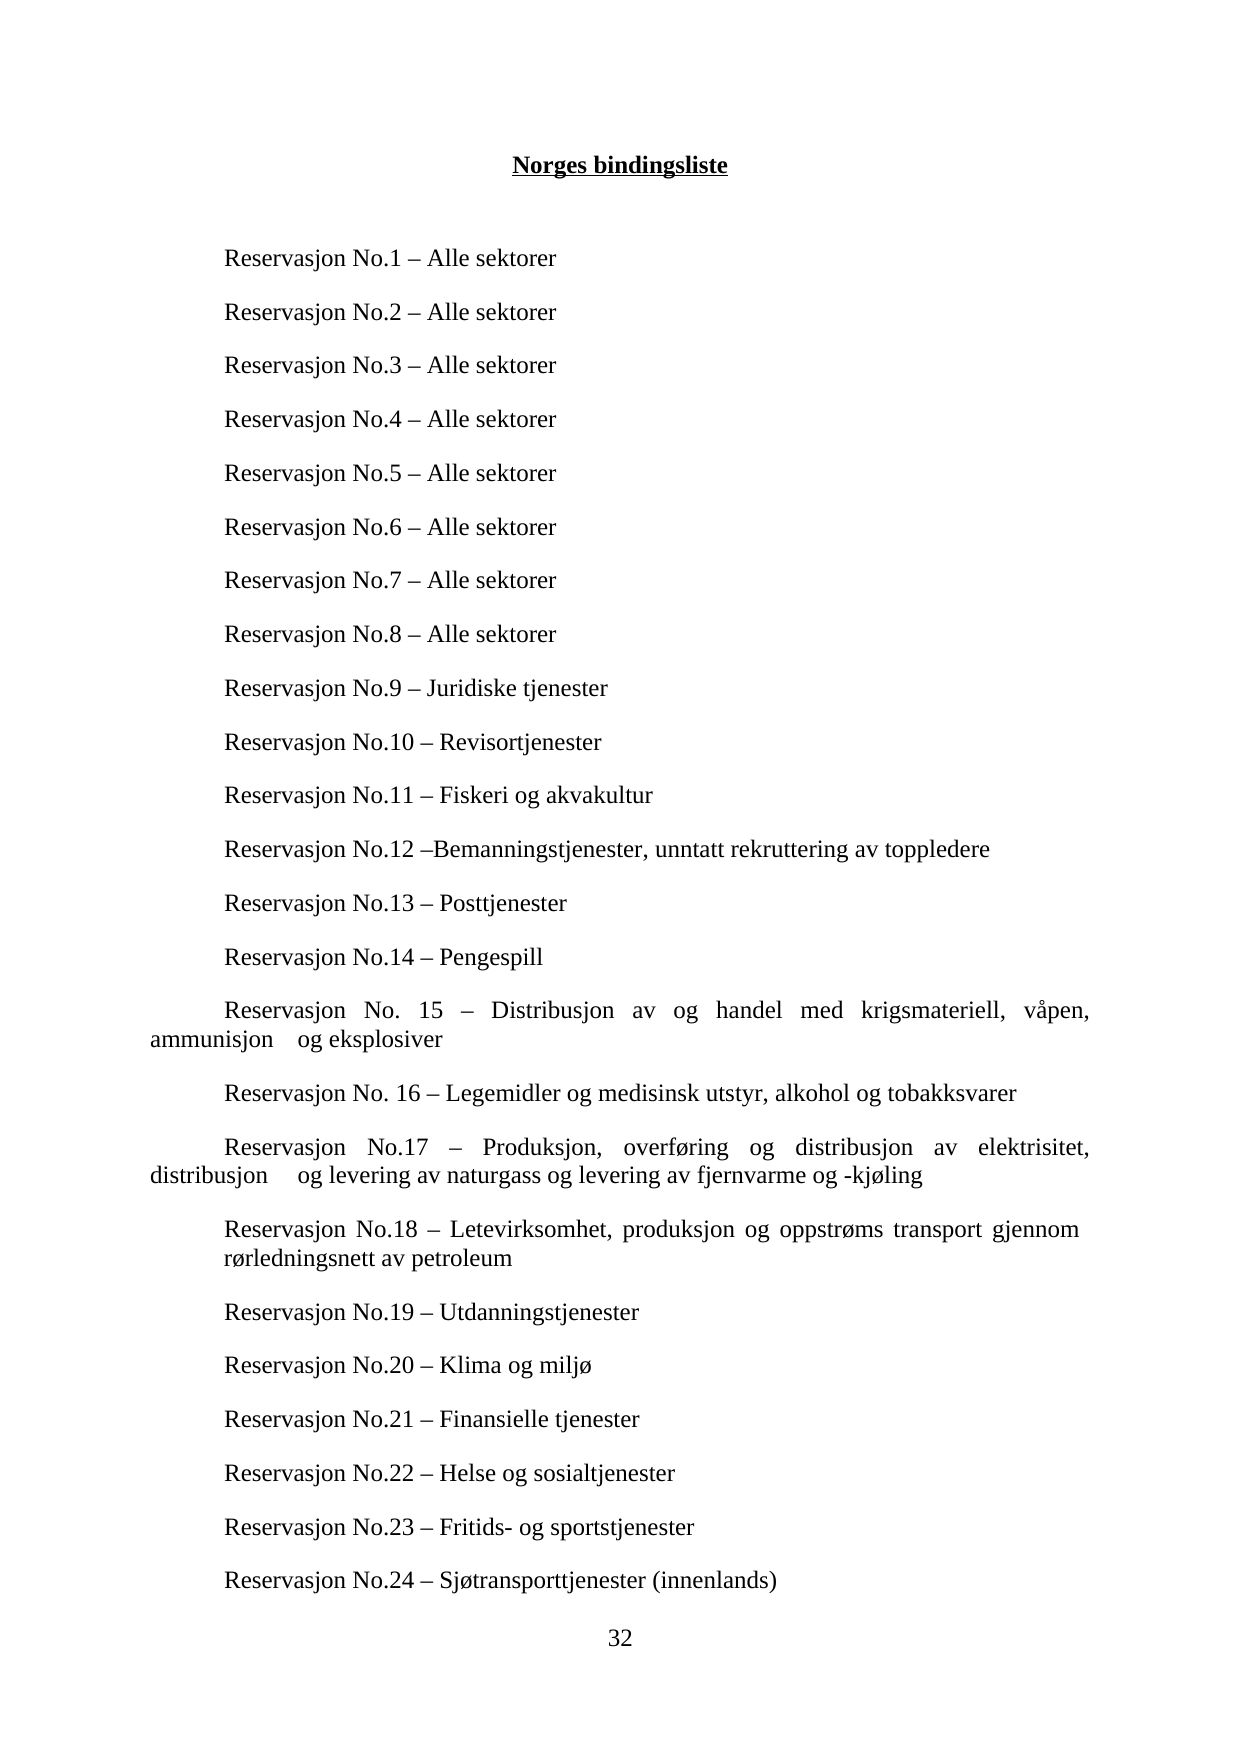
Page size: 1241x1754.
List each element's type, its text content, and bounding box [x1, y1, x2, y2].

text Reservasjon No.22 – Helse og sosialtjenester [150, 1458, 1090, 1487]
text Norges bindingsliste [150, 150, 1090, 179]
text Reservasjon No.9 – Juridiske tjenester [150, 673, 1090, 702]
text Reservasjon No.2 – Alle sektorer [150, 297, 1090, 326]
text Reservasjon No.21 – Finansielle tjenester [150, 1404, 1090, 1433]
text Reservasjon No. 16 – Legemidler og medisinsk utstyr, alkohol og tobakksvarer [150, 1078, 1090, 1107]
text Reservasjon No.24 – Sjøtransporttjenester (innenlands) [150, 1566, 1090, 1594]
text Reservasjon No.4 – Alle sektorer [150, 404, 1090, 433]
text Reservasjon No. 15 – Distribusjon av og handel med krigsmateriell, våpen, ammunisjon og eksplosiver [150, 996, 1090, 1053]
text Reservasjon No.11 – Fiskeri og akvakultur [150, 781, 1090, 809]
text Reservasjon No.7 – Alle sektorer [150, 566, 1090, 594]
text Reservasjon No.17 – Produksjon, overføring og distribusjon av elektrisitet, distribusjon og levering av naturgass og levering av fjernvarme og -kjøling [150, 1132, 1090, 1189]
text Reservasjon No.13 – Posttjenester [150, 888, 1090, 917]
text Reservasjon No.10 – Revisortjenester [150, 727, 1090, 756]
text Reservasjon No.3 – Alle sektorer [150, 351, 1090, 379]
text Reservasjon No.20 – Klima og miljø [150, 1351, 1090, 1379]
text Reservasjon No.1 – Alle sektorer [150, 243, 1090, 272]
text Reservasjon No.5 – Alle sektorer [150, 458, 1090, 487]
text Reservasjon No.23 – Fritids- og sportstjenester [150, 1512, 1090, 1541]
text Reservasjon No.12 –Bemanningstjenester, unntatt rekruttering av toppledere [150, 834, 1090, 863]
text Reservasjon No.6 – Alle sektorer [150, 512, 1090, 541]
text Reservasjon No.8 – Alle sektorer [150, 619, 1090, 648]
text Reservasjon No.14 – Pengespill [150, 942, 1090, 971]
text Reservasjon No.19 – Utdanningstjenester [150, 1297, 1090, 1326]
text Reservasjon No.18 – Letevirksomhet, produksjon og oppstrøms transport gjennom rørledningsnett av petroleum [150, 1214, 1090, 1272]
